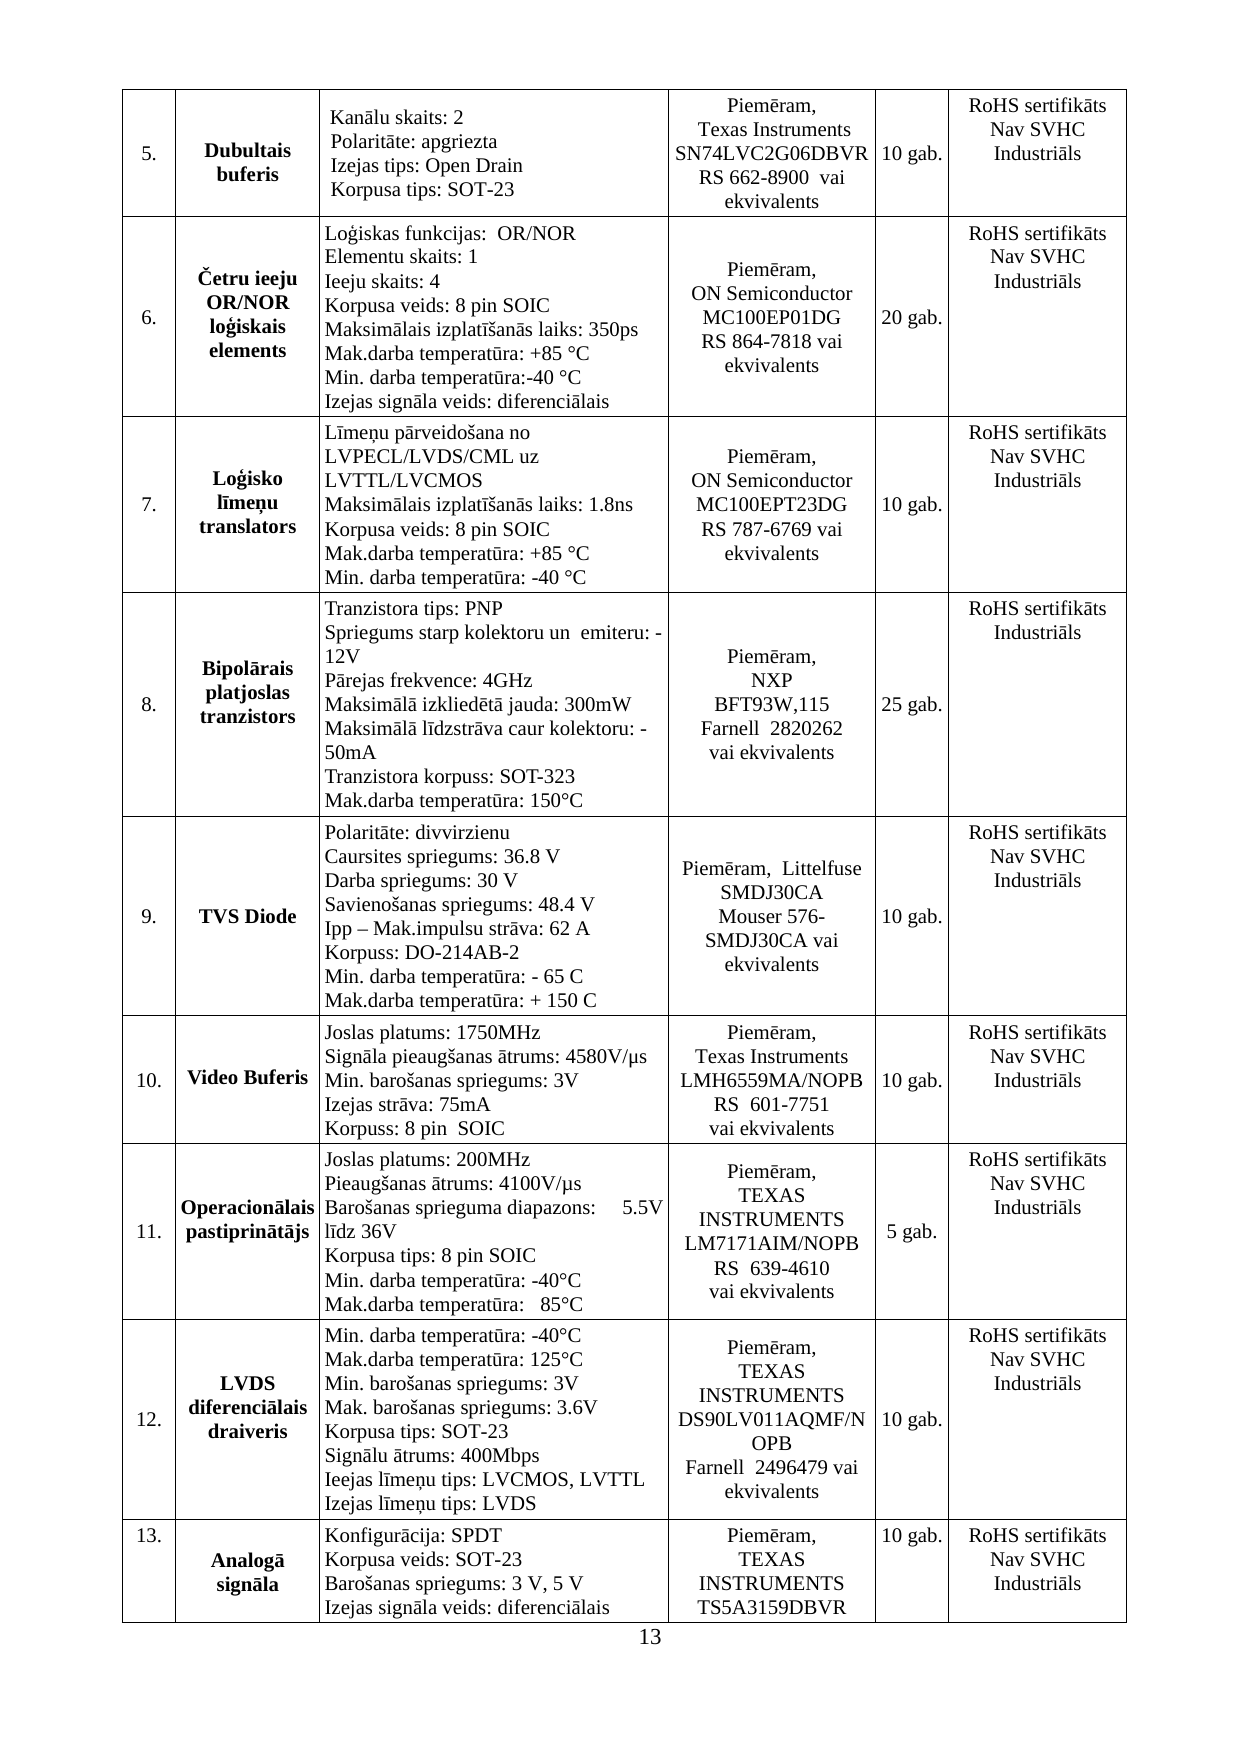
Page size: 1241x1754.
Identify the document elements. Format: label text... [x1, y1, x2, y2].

table_cell Piemēram, Texas Instruments LMH6559MA/NOPB RS 601-7751 vai ekvivalents [669, 1016, 875, 1143]
table_cell 11. [123, 1144, 175, 1319]
table_cell Joslas platums: 1750MHz Signāla pieaugšanas ātrums: 4580V/μs Min. barošanas spriegums: 3V Izejas strāva: 75mA Korpuss: 8 pin SOIC [320, 1016, 668, 1143]
table_cell 10 gab. [876, 817, 948, 1015]
table_cell 10 gab. [876, 90, 948, 216]
table_cell Piemēram, TEXAS INSTRUMENTS DS90LV011AQMF/NOPB Farnell 2496479 vai ekvivalents [669, 1320, 875, 1518]
table_cell Piemēram, ON Semiconductor MC100EP01DG RS 864-7818 vai ekvivalents [669, 217, 875, 416]
table_cell 10. [123, 1016, 175, 1143]
table_cell Loģiskas funkcijas: OR/NOR Elementu skaits: 1 Ieeju skaits: 4 Korpusa veids: 8 pin SOIC Maksimālais izplatīšanās laiks: 350ps Mak.darba temperatūra: +85 °C Min. darba temperatūra:-40 °C Izejas signāla veids: diferenciālais [320, 217, 668, 416]
table_cell 12. [123, 1320, 175, 1518]
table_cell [669, 1520, 875, 1622]
table_cell 10 gab. [876, 1520, 948, 1622]
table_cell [320, 1520, 668, 1622]
table_cell Tranzistora tips: PNP Spriegums starp kolektoru un emiteru: -12V Pārejas frekvence: 4GHz Maksimālā izkliedētā jauda: 300mW Maksimālā līdzstrāva caur kolektoru: -50mA Tranzistora korpuss: SOT-323 Mak.darba temperatūra: 150°C [320, 593, 668, 816]
table_cell Piemēram, Texas Instruments SN74LVC2G06DBVR RS 662-8900 vai ekvivalents [669, 90, 875, 216]
table_cell Polaritāte: divvirzienu Caursites spriegums: 36.8 V Darba spriegums: 30 V Savienošanas spriegums: 48.4 V Ipp – Mak.impulsu strāva: 62 A Korpuss: DO-214AB-2 Min. darba temperatūra: - 65 C Mak.darba temperatūra: + 150 C [320, 817, 668, 1015]
table_cell TVS Diode [176, 817, 319, 1015]
table_cell RoHS sertifikāts Industriāls [949, 593, 1126, 816]
table_cell Piemēram, NXP BFT93W,115 Farnell 2820262 vai ekvivalents [669, 593, 875, 816]
table_cell Joslas platums: 200MHz Pieaugšanas ātrums: 4100V/µs Barošanas sprieguma diapazons: 5.5V līdz 36V Korpusa tips: 8 pin SOIC Min. darba temperatūra: -40°C Mak.darba temperatūra: 85°C [320, 1144, 668, 1319]
table_cell 20 gab. [876, 217, 948, 416]
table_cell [176, 1520, 319, 1622]
table_cell LVDS diferenciālais draiveris [176, 1320, 319, 1518]
table_cell 9. [123, 817, 175, 1015]
table_cell RoHS sertifikāts Nav SVHC Industriāls [949, 1320, 1126, 1518]
table_cell Četru ieeju OR/NOR loģiskais elements [176, 217, 319, 416]
table_cell 8. [123, 593, 175, 816]
table_cell 10 gab. [876, 1016, 948, 1143]
table_cell 5 gab. [876, 1144, 948, 1319]
table_cell RoHS sertifikāts Nav SVHC Industriāls [949, 1144, 1126, 1319]
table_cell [949, 1520, 1126, 1622]
table_cell Loģisko līmeņu translators [176, 417, 319, 592]
table_cell Piemēram, Littelfuse SMDJ30CA Mouser 576-SMDJ30CA vai ekvivalents [669, 817, 875, 1015]
table_cell Dubultais buferis [176, 90, 319, 216]
table_cell Piemēram, ON Semiconductor MC100EPT23DG RS 787-6769 vai ekvivalents [669, 417, 875, 592]
table_cell 7. [123, 417, 175, 592]
table_cell Min. darba temperatūra: -40°C Mak.darba temperatūra: 125°C Min. barošanas spriegums: 3V Mak. barošanas spriegums: 3.6V Korpusa tips: SOT-23 Signālu ātrums: 400Mbps Ieejas līmeņu tips: LVCMOS, LVTTL Izejas līmeņu tips: LVDS [320, 1320, 668, 1518]
table_cell 5. [123, 90, 175, 216]
table_cell Kanālu skaits: 2 Polaritāte: apgriezta Izejas tips: Open Drain Korpusa tips: SOT-23 [320, 90, 668, 216]
table_cell Līmeņu pārveidošana no LVPECL/LVDS/CML uz LVTTL/LVCMOS Maksimālais izplatīšanās laiks: 1.8ns Korpusa veids: 8 pin SOIC Mak.darba temperatūra: +85 °C Min. darba temperatūra: -40 °C [320, 417, 668, 592]
table_cell Video Buferis [176, 1016, 319, 1143]
table_cell 10 gab. [876, 417, 948, 592]
table_cell RoHS sertifikāts Nav SVHC Industriāls [949, 817, 1126, 1015]
table_cell RoHS sertifikāts Nav SVHC Industriāls [949, 217, 1126, 416]
table_cell 10 gab. [876, 1320, 948, 1518]
table_cell Bipolārais platjoslas tranzistors [176, 593, 319, 816]
table_cell Operacionālais pastiprinātājs [176, 1144, 319, 1319]
table_cell 25 gab. [876, 593, 948, 816]
table_cell 13. [123, 1520, 175, 1622]
table_cell RoHS sertifikāts Nav SVHC Industriāls [949, 417, 1126, 592]
table_cell Piemēram, TEXAS INSTRUMENTS LM7171AIM/NOPB RS 639-4610 vai ekvivalents [669, 1144, 875, 1319]
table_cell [949, 90, 1126, 216]
table_cell 6. [123, 217, 175, 416]
table_cell RoHS sertifikāts Nav SVHC Industriāls [949, 1016, 1126, 1143]
